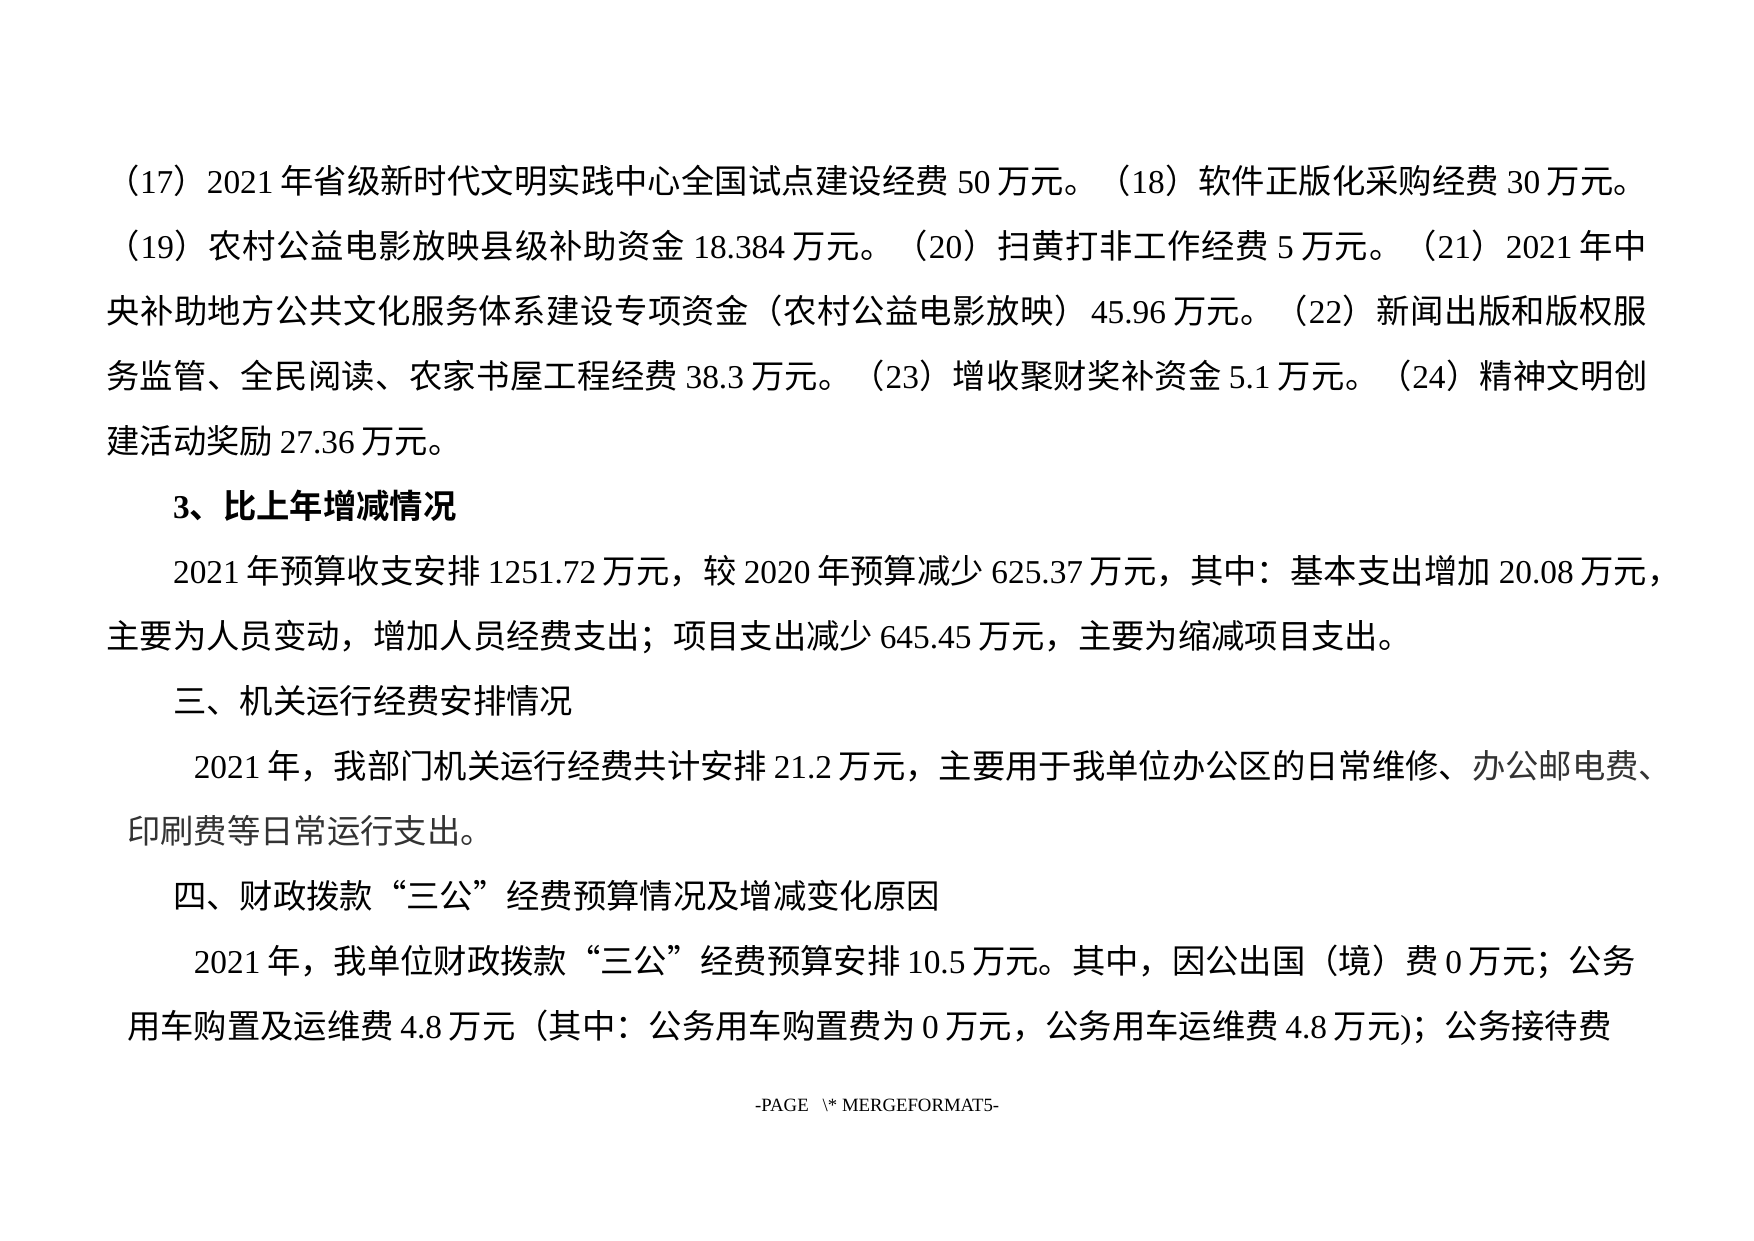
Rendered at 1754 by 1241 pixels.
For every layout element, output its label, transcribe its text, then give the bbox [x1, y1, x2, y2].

text 2021年预算收支安排1251.72万元，较2020年预算减少625.37万元，其中：基本支出增加20.08万元，主要为人员变动，增加人员经费支出；项目支出减少645.45万元，主要为缩减项目支出。 [106, 536, 1648, 666]
text 四、财政拨款“三公”经费预算情况及增减变化原因 [106, 861, 1648, 926]
text 三、机关运行经费安排情况 [106, 666, 1648, 731]
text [127, 926, 1648, 1056]
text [106, 146, 1648, 471]
text 3、比上年增减情况 [106, 471, 1648, 536]
text 2021年，我部门机关运行经费共计安排21.2万元，主要用于我单位办公区的日常维修、办公邮电费、印刷费等日常运行支出。 [127, 731, 1648, 861]
